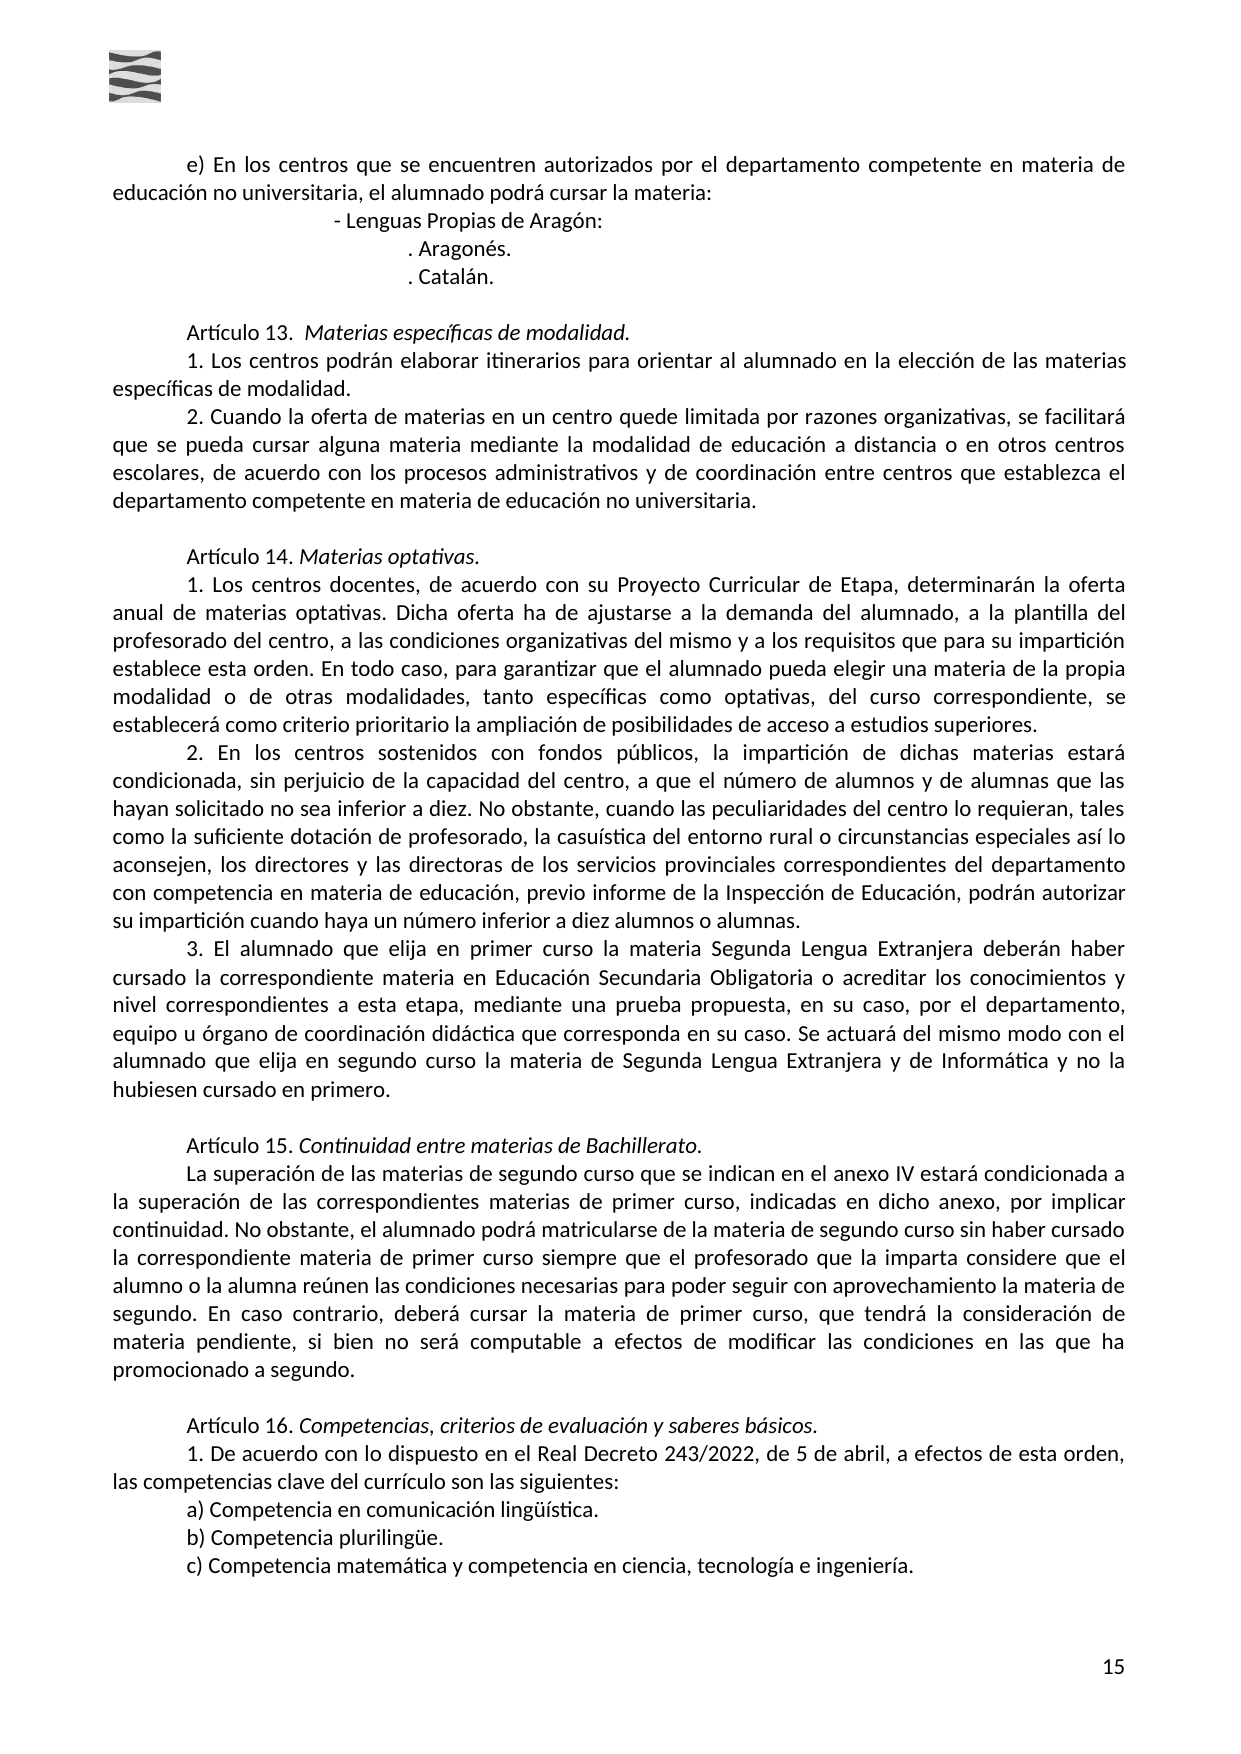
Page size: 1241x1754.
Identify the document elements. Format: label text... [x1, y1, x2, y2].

text Artículo 14. Materias optativas. [112, 542, 1128, 570]
text 1. Los centros docentes, de acuerdo con su Proyecto Curricular de Etapa, determinarán la oferta anual de materias optativas. Dicha oferta ha de ajustarse a la demanda del alumnado, a la plantilla del profesorado del centro, a las condiciones organizativas del mismo y a los requisitos que para su impartición establece esta orden. En todo caso, para garantizar que el alumnado pueda elegir una materia de la propia modalidad o de otras modalidades, tanto específicas como optativas, del curso correspondiente, se establecerá como criterio prioritario la ampliación de posibilidades de acceso a estudios superiores. [112, 570, 1128, 738]
text . Aragonés. [187, 234, 1128, 262]
text e) En los centros que se encuentren autorizados por el departamento competente en materia de educación no universitaria, el alumnado podrá cursar la materia: [112, 150, 1128, 206]
text . Catalán. [187, 262, 1128, 290]
text c) Competencia matemática y competencia en ciencia, tecnología e ingeniería. [112, 1551, 1128, 1579]
text La superación de las materias de segundo curso que se indican en el anexo IV estará condicionada a la superación de las correspondientes materias de primer curso, indicadas en dicho anexo, por implicar continuidad. No obstante, el alumnado podrá matricularse de la materia de segundo curso sin haber cursado la correspondiente materia de primer curso siempre que el profesorado que la imparta considere que el alumno o la alumna reúnen las condiciones necesarias para poder seguir con aprovechamiento la materia de segundo. En caso contrario, deberá cursar la materia de primer curso, que tendrá la consideración de materia pendiente, si bien no será computable a efectos de modificar las condiciones en las que ha promocionado a segundo. [112, 1159, 1128, 1383]
text Artículo 15. Continuidad entre materias de Bachillerato. [142, 1131, 1128, 1159]
text a) Competencia en comunicación lingüística. [112, 1495, 1128, 1523]
text b) Competencia plurilingüe. [112, 1523, 1128, 1551]
text 1. De acuerdo con lo dispuesto en el Real Decreto 243/2022, de 5 de abril, a efectos de esta orden, las competencias clave del currículo son las siguientes: [112, 1439, 1128, 1495]
text - Lenguas Propias de Aragón: [187, 206, 1128, 234]
text Artículo 16. Competencias, criterios de evaluación y saberes básicos. [112, 1411, 1128, 1439]
text 2. Cuando la oferta de materias en un centro quede limitada por razones organizativas, se facilitará que se pueda cursar alguna materia mediante la modalidad de educación a distancia o en otros centros escolares, de acuerdo con los procesos administrativos y de coordinación entre centros que establezca el departamento competente en materia de educación no universitaria. [112, 402, 1128, 514]
text 2. En los centros sostenidos con fondos públicos, la impartición de dichas materias estará condicionada, sin perjuicio de la capacidad del centro, a que el número de alumnos y de alumnas que las hayan solicitado no sea inferior a diez. No obstante, cuando las peculiaridades del centro lo requieran, tales como la suficiente dotación de profesorado, la casuística del entorno rural o circunstancias especiales así lo aconsejen, los directores y las directoras de los servicios provinciales correspondientes del departamento con competencia en materia de educación, previo informe de la Inspección de Educación, podrán autorizar su impartición cuando haya un número inferior a diez alumnos o alumnas. [112, 738, 1128, 934]
text Artículo 13. Materias específicas de modalidad. [112, 318, 1128, 346]
text 1. Los centros podrán elaborar itinerarios para orientar al alumnado en la elección de las materias específicas de modalidad. [112, 346, 1128, 402]
text 3. El alumnado que elija en primer curso la materia Segunda Lengua Extranjera deberán haber cursado la correspondiente materia en Educación Secundaria Obligatoria o acreditar los conocimientos y nivel correspondientes a esta etapa, mediante una prueba propuesta, en su caso, por el departamento, equipo u órgano de coordinación didáctica que corresponda en su caso. Se actuará del mismo modo con el alumnado que elija en segundo curso la materia de Segunda Lengua Extranjera y de Informática y no la hubiesen cursado en primero. [112, 934, 1128, 1103]
